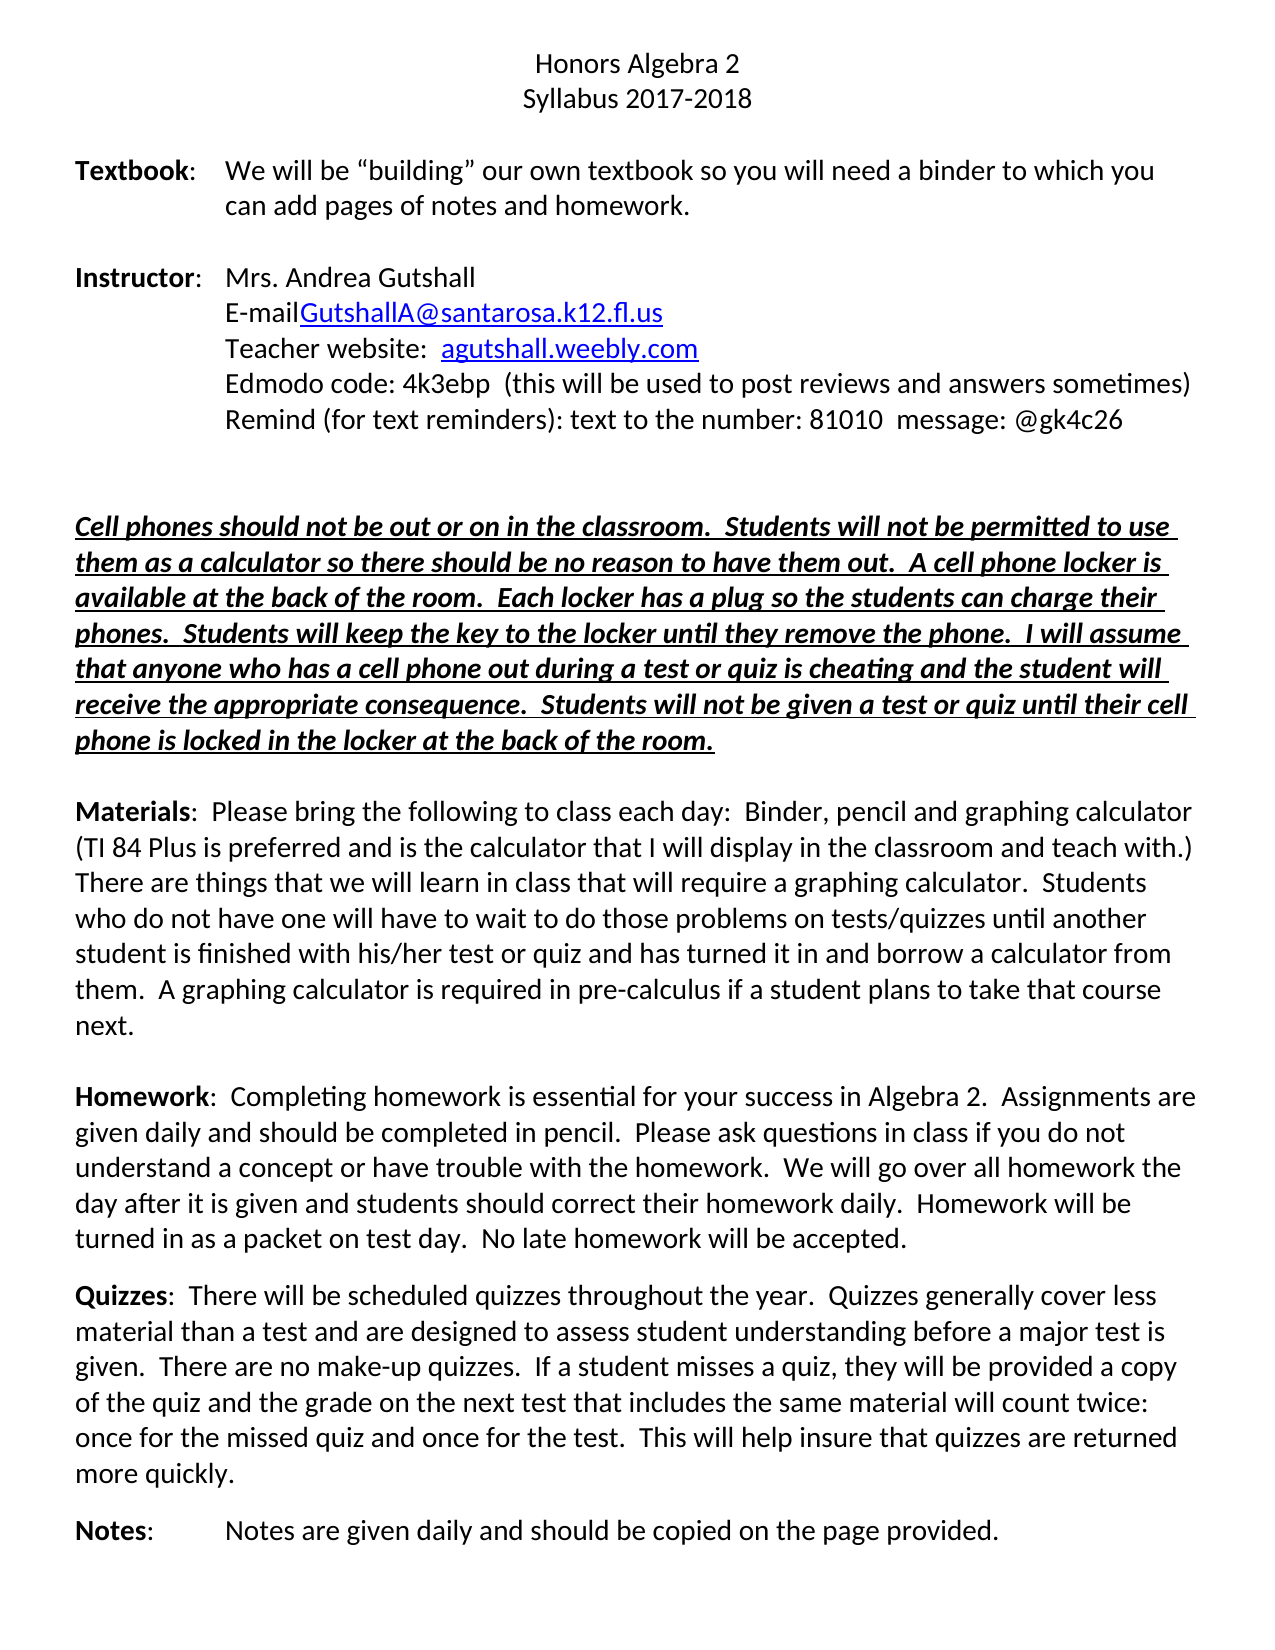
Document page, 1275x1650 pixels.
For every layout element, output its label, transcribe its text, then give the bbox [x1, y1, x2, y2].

text Edmodo code: 4k3ebp (this will be used to post reviews and answers sometimes) [75, 366, 1200, 401]
text Notes: Notes are given daily and should be copied on the page provided. [75, 1512, 1200, 1547]
text Honors Algebra 2 [75, 45, 1200, 81]
text Instructor: Mrs. Andrea Gutshall [75, 259, 1200, 294]
text Remind (for text reminders): text to the number: 81010 message: @gk4c26 [75, 401, 1200, 437]
text Materials: Please bring the following to class each day: Binder, pencil and graphing calculator (TI 84 Plus is preferred and is the calculator that I will display in the classroom and teach with.) There are things that we will learn in class that will require a graphing calculator. Students who do not have one will have to wait to do those problems on tests/quizzes until another student is finished with his/her test or quiz and has turned it in and borrow a calculator from them. A graphing calculator is required in pre-calculus if a student plans to take that course next. [75, 793, 1200, 1042]
text Syllabus 2017-2018 [75, 81, 1200, 116]
text Teacher website: agutshall.weebly.com [75, 330, 1200, 366]
text Textbook: We will be “building” our own textbook so you will need a binder to which you can add pages of notes and homework. [75, 152, 1200, 223]
text Cell phones should not be out or on in the classroom. Students will not be permitted to use them as a calculator so there should be no reason to have them out. A cell phone locker is available at the back of the room. Each locker has a plug so the students can charge their phones. Students will keep the key to the locker until they remove the phone. I will assume that anyone who has a cell phone out during a test or quiz is cheating and the student will receive the appropriate consequence. Students will not be given a test or quiz until their cell phone is locked in the locker at the back of the room. [75, 508, 1200, 757]
text Quizzes: There will be scheduled quizzes throughout the year. Quizzes generally cover less material than a test and are designed to assess student understanding before a major test is given. There are no make-up quizzes. If a student misses a quiz, they will be provided a copy of the quiz and the grade on the next test that includes the same material will count twice: once for the missed quiz and once for the test. This will help insure that quizzes are returned more quickly. [75, 1277, 1200, 1491]
text Homework: Completing homework is essential for your success in Algebra 2. Assignments are given daily and should be completed in pencil. Please ask questions in class if you do not understand a concept or have trouble with the homework. We will go over all homework the day after it is given and students should correct their homework daily. Homework will be turned in as a packet on test day. No late homework will be accepted. [75, 1078, 1200, 1256]
text E-mail GutshallA@santarosa.k12.fl.us [75, 294, 1200, 330]
